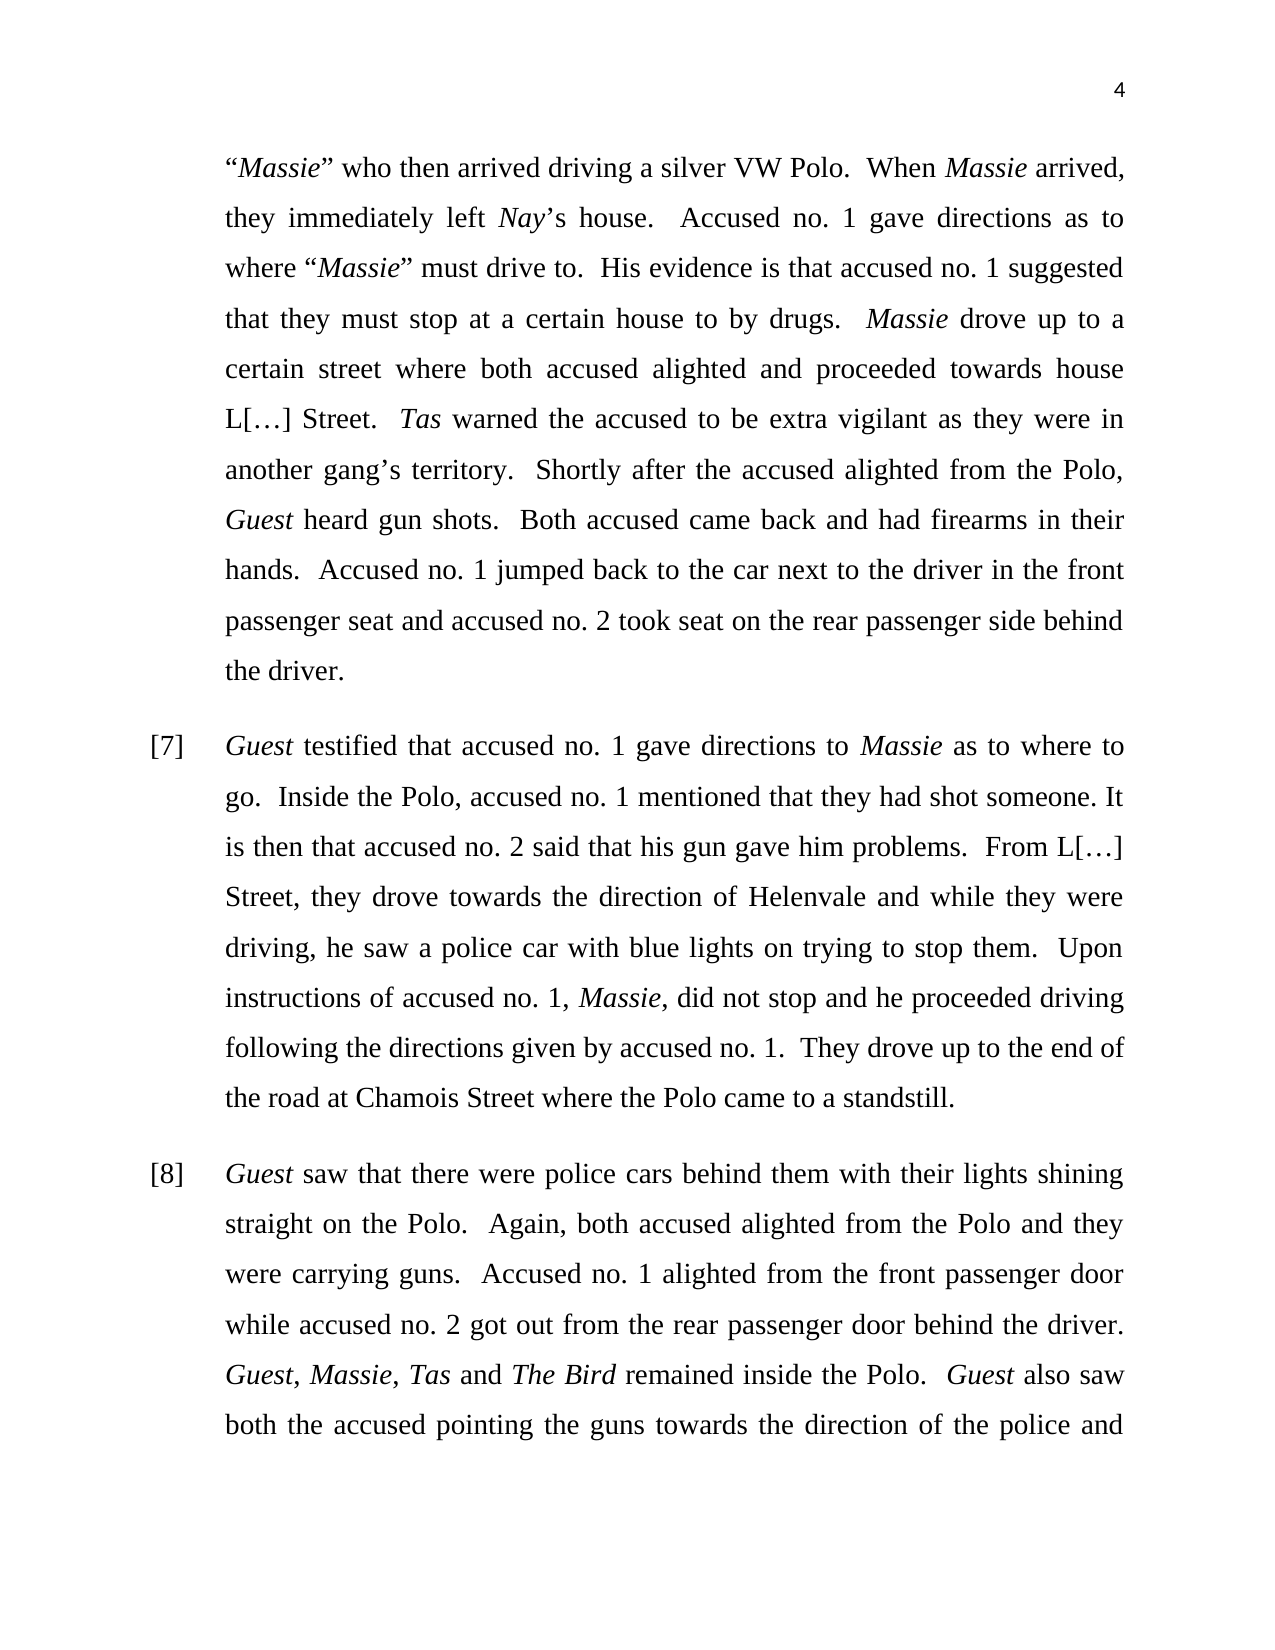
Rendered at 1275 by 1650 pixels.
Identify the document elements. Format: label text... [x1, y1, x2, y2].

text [150, 150, 1125, 687]
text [150, 1156, 1125, 1441]
text [7] Guest testified that accused no. 1 gave directions to Massie as to where to go. Inside the Polo, accused no. 1 mentioned that they had shot someone. It is then that accused no. 2 said that his gun gave him problems. From L[…] Street, they drove towards the direction of Helenvale and while they were driving, he saw a police car with blue lights on trying to stop them. Upon instructions of accused no. 1, Massie, did not stop and he proceeded driving following the directions given by accused no. 1. They drove up to the end of the road at Chamois Street where the Polo came to a standstill. [150, 728, 1125, 1114]
